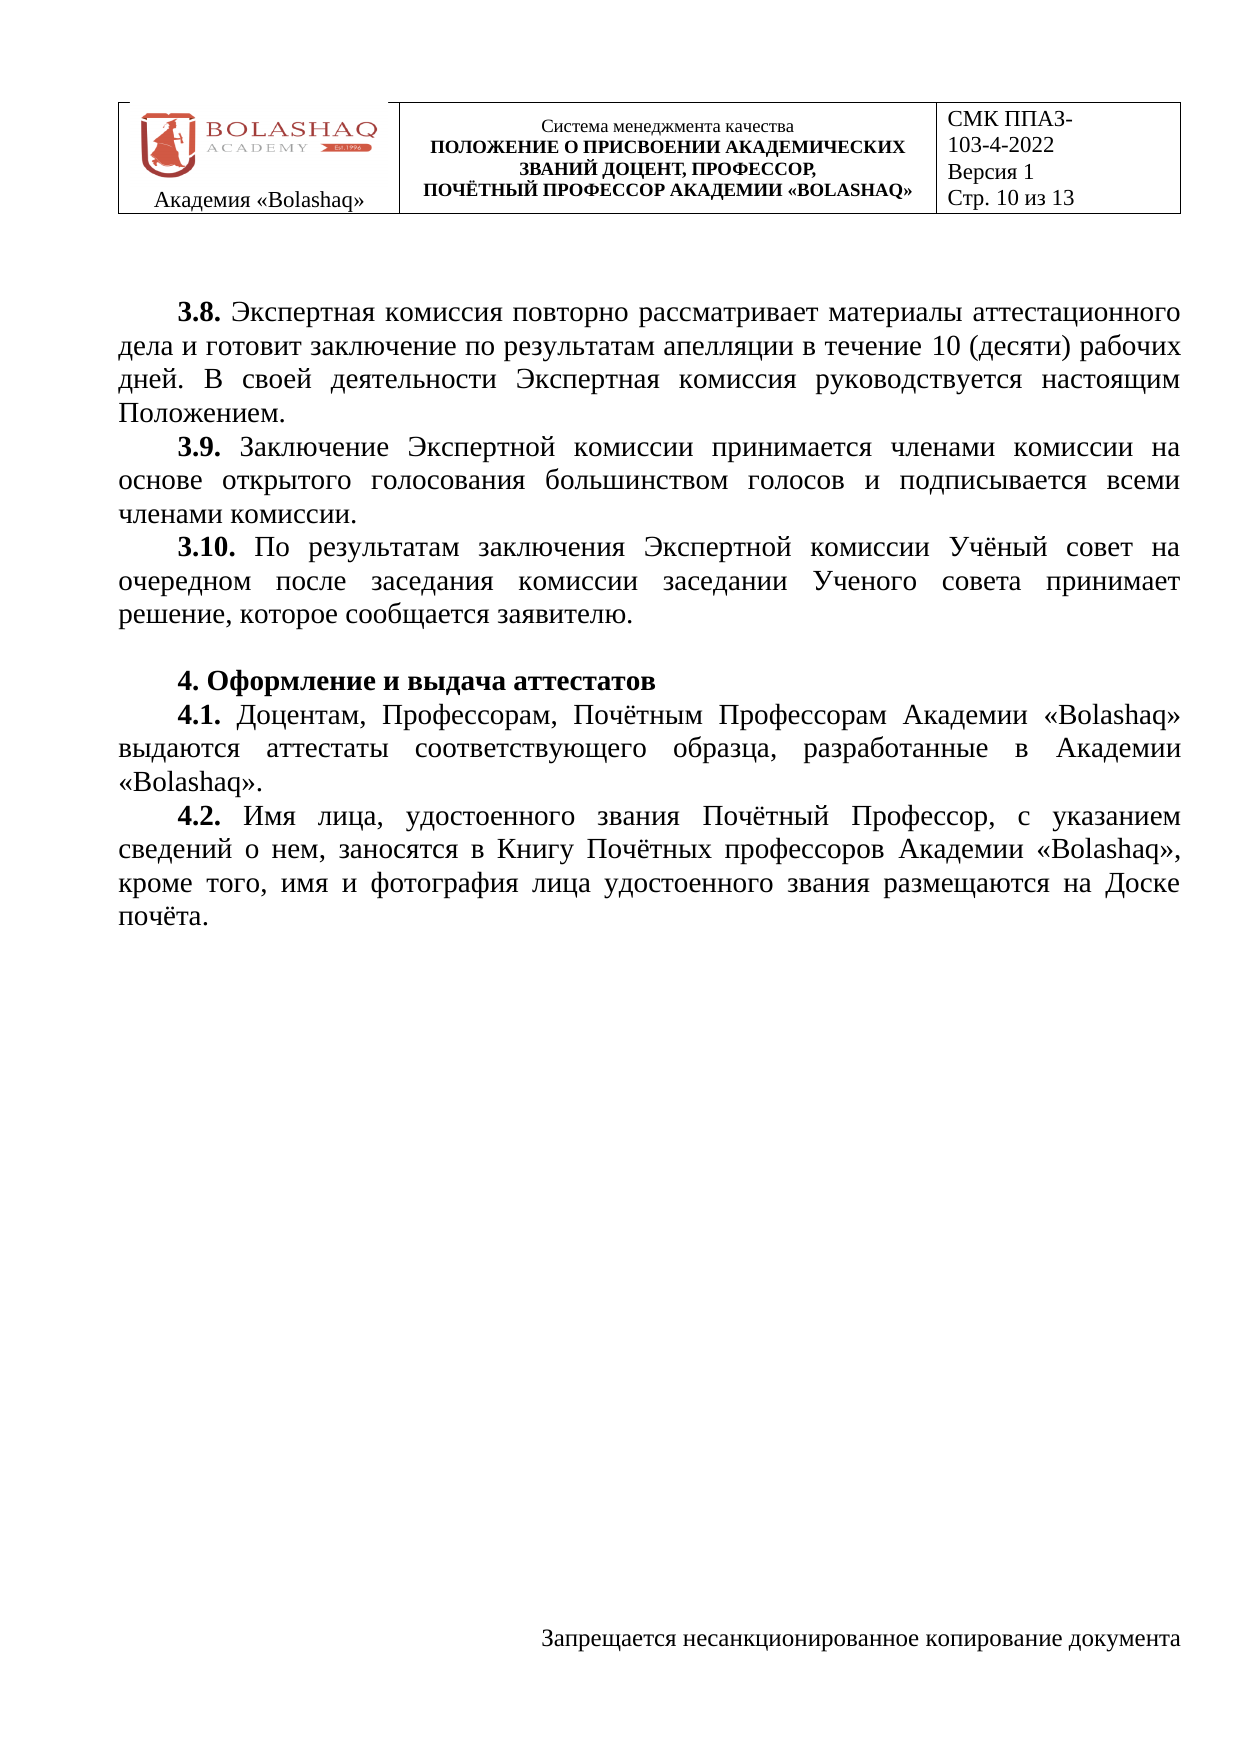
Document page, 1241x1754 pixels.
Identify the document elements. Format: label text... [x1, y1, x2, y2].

picture [129, 102, 389, 187]
text 3.10. По результатам заключения Экспертной комиссии Учёный совет на очередном после заседания комиссии заседании Ученого совета принимает решение, которое сообщается заявителю. [118, 529, 1181, 630]
text 4.1. Доцентам, Профессорам, Почётным Профессорам Академии «Bolashaq» выдаются аттестаты соответствующего образца, разработанные в Академии «Bolashaq». [118, 697, 1181, 798]
text 4.2. Имя лица, удостоенного звания Почётный Профессор, с указанием сведений о нем, заносятся в Книгу Почётных профессоров Академии «Bolashaq», кроме того, имя и фотография лица удостоенного звания размещаются на Доске почёта. [118, 798, 1181, 932]
text 3.8. Экспертная комиссия повторно рассматривает материалы аттестационного дела и готовит заключение по результатам апелляции в течение 10 (десяти) рабочих дней. В своей деятельности Экспертная комиссия руководствуется настоящим Положением. [118, 294, 1181, 429]
text 3.9. Заключение Экспертной комиссии принимается членами комиссии на основе открытого голосования большинством голосов и подписывается всеми членами комиссии. [118, 429, 1181, 529]
text 4. Оформление и выдача аттестатов [118, 663, 1181, 697]
